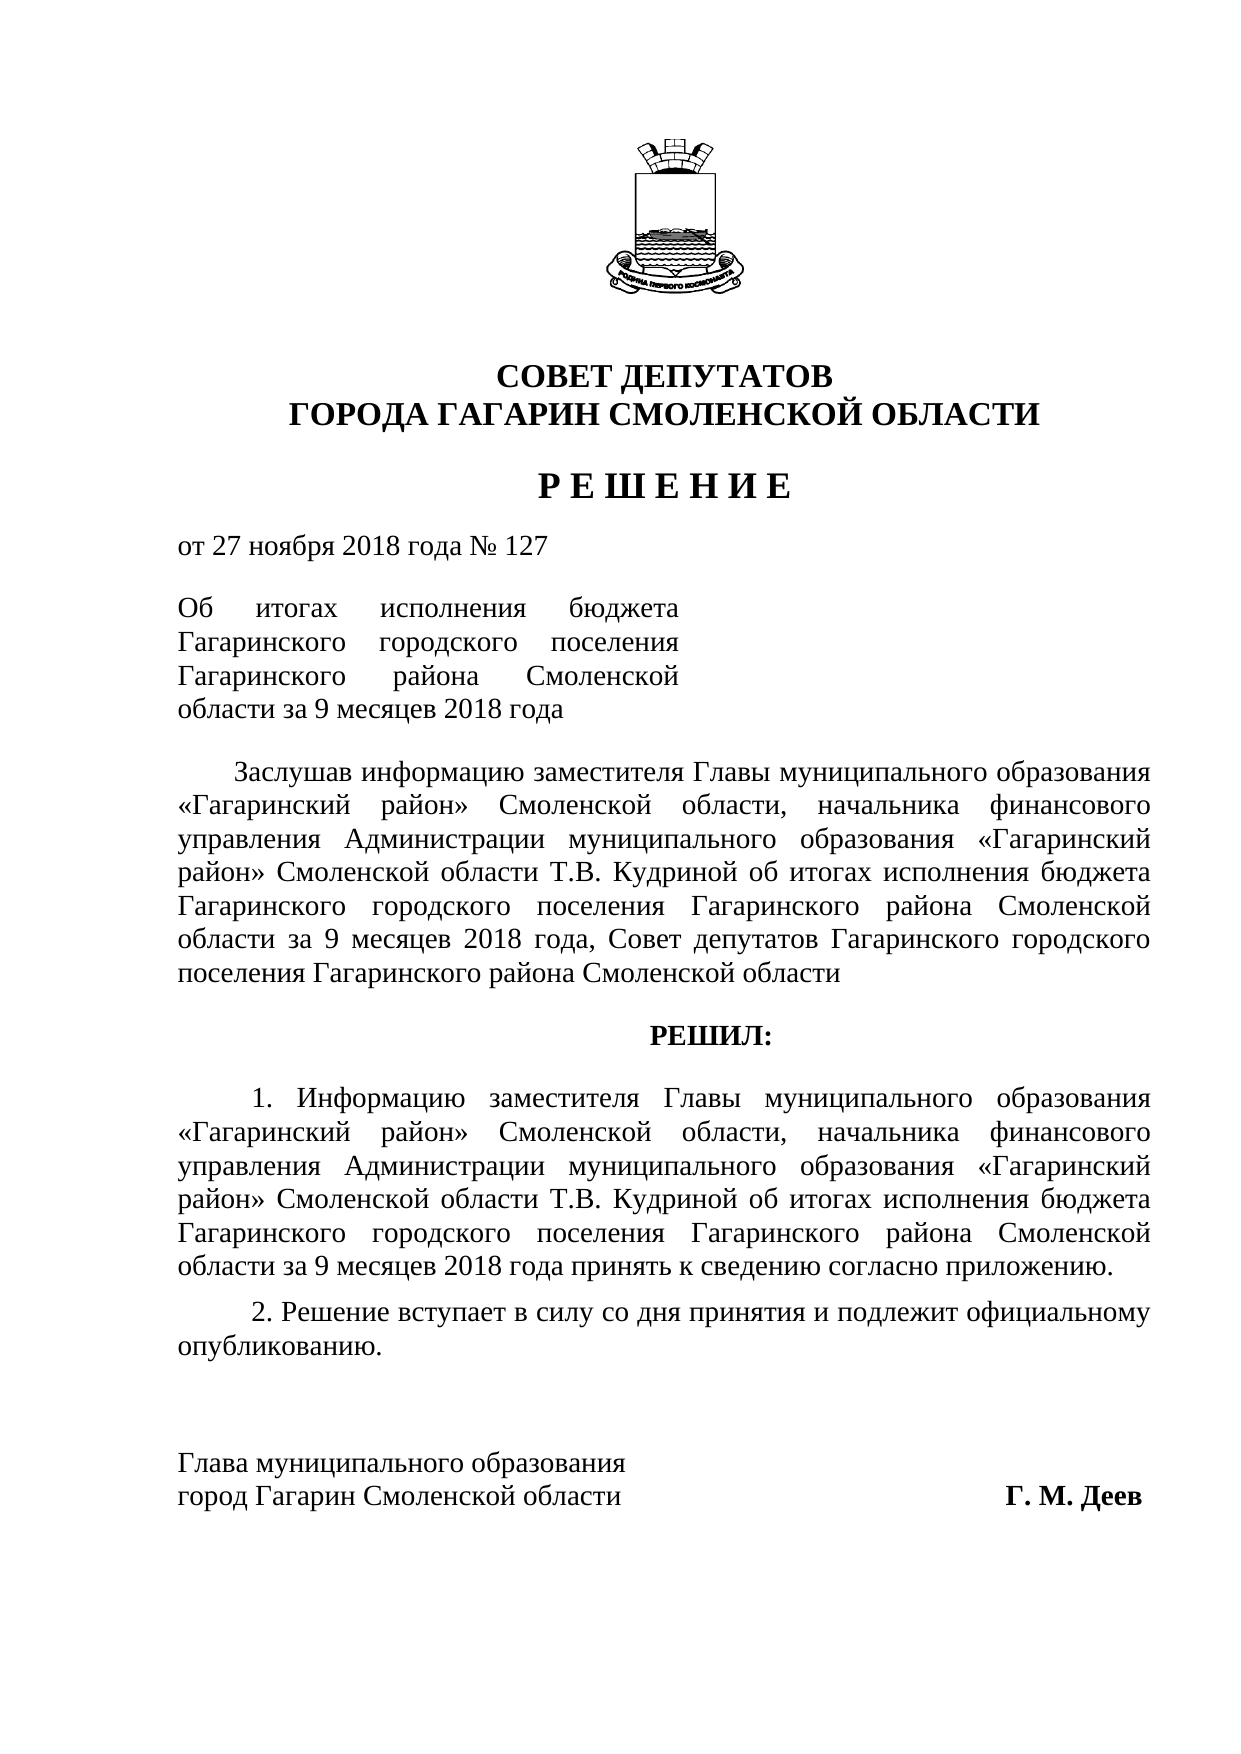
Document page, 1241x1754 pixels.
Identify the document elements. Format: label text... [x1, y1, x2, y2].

text 1. Информацию заместителя Главы муниципального образования «Гагаринский район» Смоленской области, начальника финансового управления Администрации муниципального образования «Гагаринский район» Смоленской области Т.В. Кудриной об итогах исполнения бюджета Гагаринского городского поселения Гагаринского района Смоленской области за 9 месяцев 2018 года принять к сведению согласно приложению. [177, 1081, 1152, 1282]
subtitle Р Е Ш Е Н И Е [177, 464, 1152, 507]
text РЕШИЛ: [177, 1018, 1152, 1051]
text Об итогах исполнения бюджета Гагаринского городского поселения Гагаринского района Смоленской области за 9 месяцев 2018 года [177, 591, 679, 725]
text город Гагарин Смоленской области Г. М. Деев [177, 1478, 1152, 1512]
text Глава муниципального образования [177, 1445, 1152, 1478]
subtitle ГОРОДА ГАГАРИН СМОЛЕНСКОЙ ОБЛАСТИ [177, 394, 1152, 433]
text 2. Решение вступает в силу со дня принятия и подлежит официальному опубликованию. [177, 1294, 1152, 1361]
text Заслушав информацию заместителя Главы муниципального образования «Гагаринский район» Смоленской области, начальника финансового управления Администрации муниципального образования «Гагаринский район» Смоленской области Т.В. Кудриной об итогах исполнения бюджета Гагаринского городского поселения Гагаринского района Смоленской области за 9 месяцев 2018 года, Совет депутатов Гагаринского городского поселения Гагаринского района Смоленской области [177, 754, 1152, 989]
text от 27 ноября 2018 года № 127 [177, 528, 1152, 561]
subtitle СОВЕТ ДЕПУТАТОВ [177, 356, 1152, 394]
